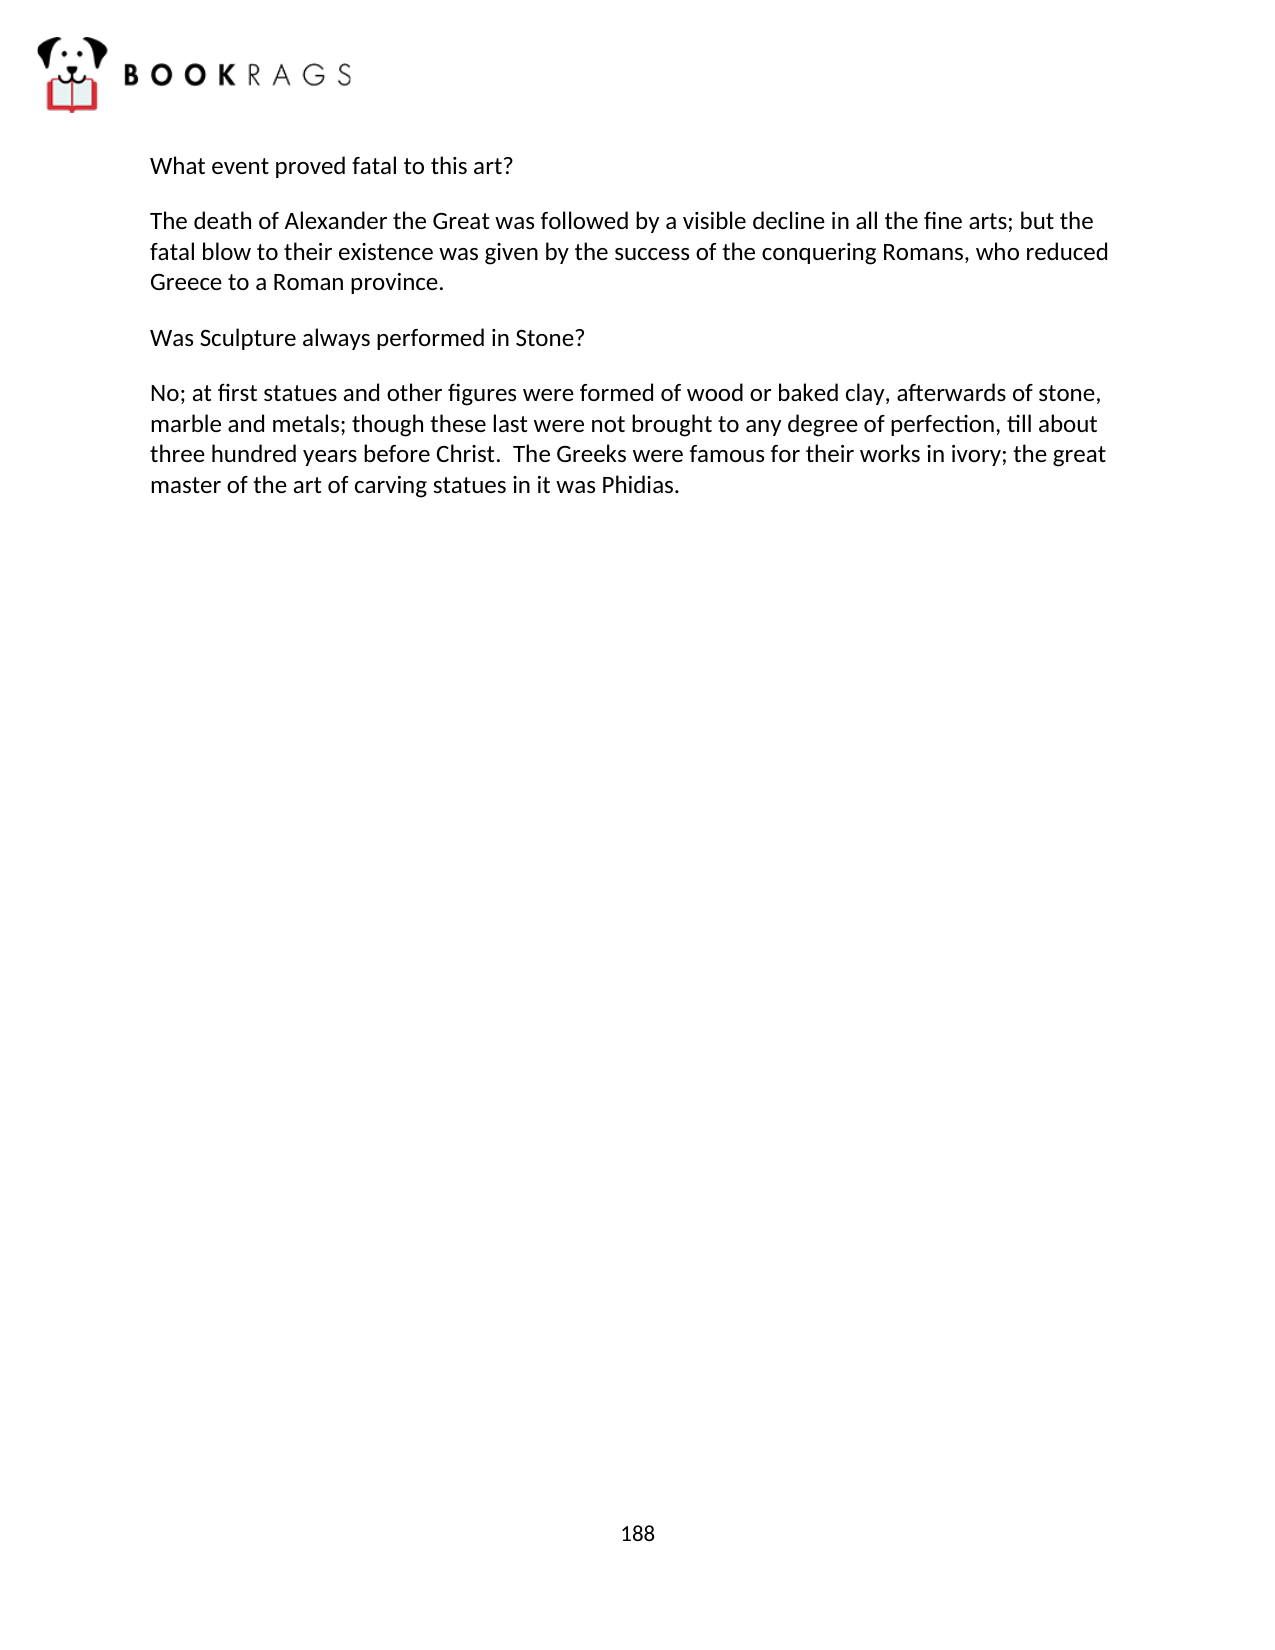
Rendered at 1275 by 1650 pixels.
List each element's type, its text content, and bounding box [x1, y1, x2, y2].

text Was Sculpture always performed in Stone? [150, 322, 1125, 353]
text What event proved fatal to this art? [150, 150, 1125, 181]
text No; at first statues and other figures were formed of wood or baked clay, afterwards of stone, marble and metals; though these last were not brought to any degree of perfection, till about three hundred years before Christ. The Greeks were famous for their works in ivory; the great master of the art of carving statues in it was Phidias. [150, 378, 1125, 500]
picture [37, 37, 351, 113]
text The death of Alexander the Great was followed by a visible decline in all the fine arts; but the fatal blow to their existence was given by the success of the conquering Romans, who reduced Greece to a Roman province. [150, 206, 1125, 297]
